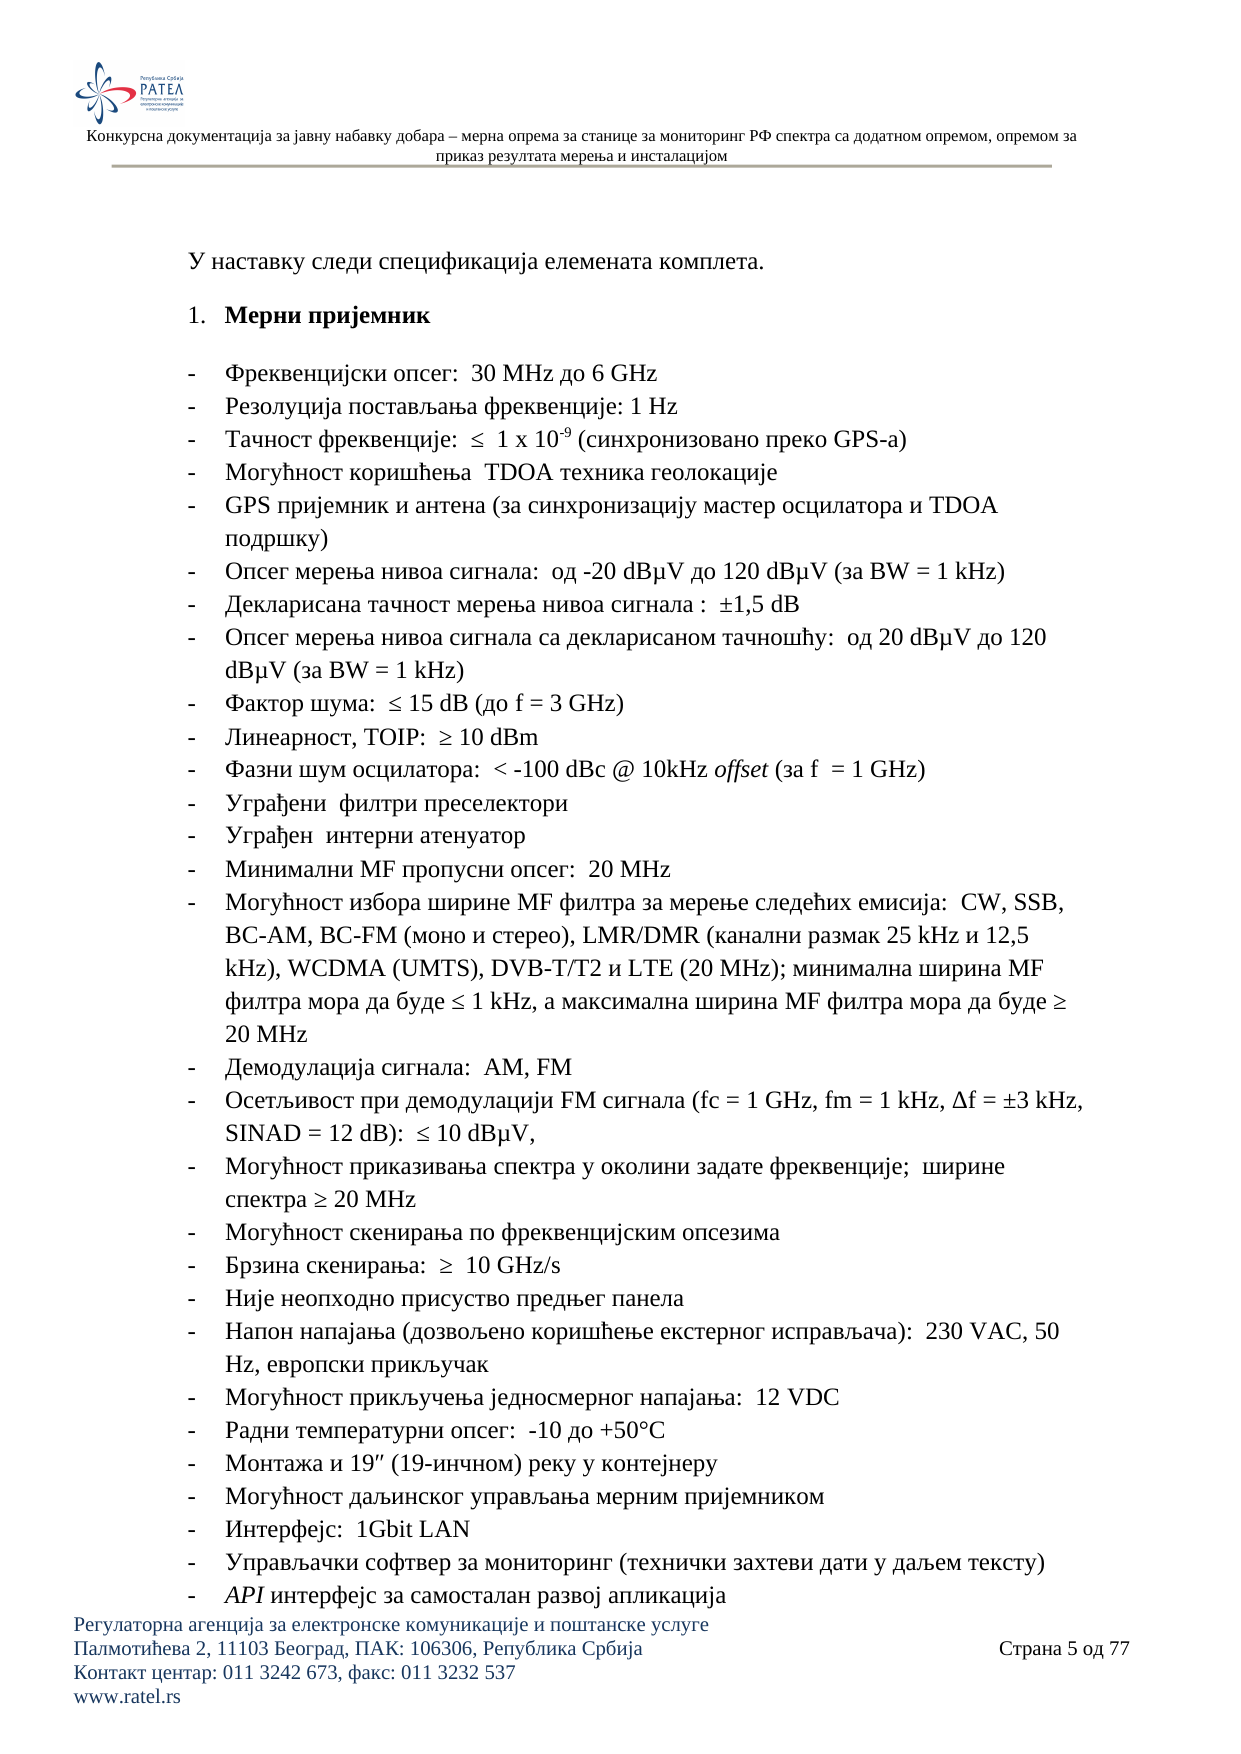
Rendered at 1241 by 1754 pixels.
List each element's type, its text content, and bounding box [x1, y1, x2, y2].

list Радни температурни опсег: -10 до +50°C [187, 1415, 1090, 1444]
list Уграђени филтри преселектори [187, 788, 1090, 816]
list Уграђен интерни атенуатор [187, 821, 1090, 849]
list Опсег мерења нивоа сигнала: од -20 dBµV до 120 dBµV (за BW = 1 kHz) [187, 556, 1090, 585]
list Брзина скенирања: ≥ 10 GHz/s [187, 1250, 1090, 1279]
list Могућност коришћења TDOA техника геолокације [187, 457, 1090, 486]
list GPS пријемник и антена (за синхронизацију мастер осцилатора и TDOA подршку) [187, 490, 1090, 552]
text У наставку следи спецификација елемената комплета. [150, 246, 1090, 275]
list Напон напајања (дозвољено коришћење екстерног исправљача): 230 VAC, 50 Hz, европски прикључак [187, 1316, 1090, 1378]
list Управљачки софтвер за мониторинг (технички захтеви дати у даљем тексту) [187, 1547, 1090, 1576]
list Осетљивост при демодулацији FM сигнала (fc = 1 GHz, fm = 1 kHz, Δf = ±3 kHz, SINAD = 12 dB): ≤ 10 dBµV, [187, 1085, 1090, 1147]
list Фактор шума: ≤ 15 dB (до f = 3 GHz) [187, 688, 1090, 717]
picture [73, 60, 186, 127]
list Могућност прикључења једносмерног напајања: 12 VDC [187, 1382, 1090, 1411]
list Могућност приказивања спектра у околини задате фреквенције; ширине спектра ≥ 20 MHz [187, 1151, 1090, 1213]
list Могућност даљинског управљања мерним пријемником [187, 1481, 1090, 1510]
list Фреквенцијски опсег: 30 MHz до 6 GHz [187, 358, 1090, 387]
list Фазни шум осцилатора: < -100 dBc @ 10kHz offset (за f = 1 GHz) [187, 754, 1090, 783]
list Опсег мерења нивоа сигнала са декларисаном тачношћу: од 20 dBµV до 120 dBµV (за BW = 1 kHz) [187, 622, 1090, 684]
list Минимални MF пропусни опсег: 20 MHz [187, 854, 1090, 882]
list API интерфејс за самосталан развој апликација [187, 1580, 1090, 1609]
list Интерфејс: 1Gbit LAN [187, 1514, 1090, 1543]
list Демодулација сигнала: AM, FM [187, 1052, 1090, 1081]
list Линеарност, TOIP: ≥ 10 dBm [187, 722, 1090, 750]
list Резолуција постављања фреквенције: 1 Hz [187, 391, 1090, 420]
list Монтажа и 19″ (19-инчном) реку у контејнеру [187, 1448, 1090, 1477]
list Тачност фреквенције: ≤ 1 x 10-9 (синхронизовано преко GPS-a) [187, 424, 1090, 453]
list Декларисана тачност мерења нивоа сигнала : ±1,5 dB [187, 589, 1090, 618]
list Могућност скенирања по фреквенцијским опсезима [187, 1217, 1090, 1246]
list Није неопходно присуство предњег панела [187, 1283, 1090, 1312]
list Мерни пријемник [187, 300, 1090, 329]
list Могућност избора ширине MF филтра за мерење следећих емисија: CW, SSB, BC-AM, BC-FM (моно и стерео), LMR/DMR (канални размак 25 kHz и 12,5 kHz), WCDMA (UMTS), DVB-T/T2 и LTE (20 MHz); минимална ширина MF филтра мора да буде ≤ 1 kHz, а максимална ширина MF филтра мора да буде ≥ 20 MHz [187, 887, 1090, 1047]
